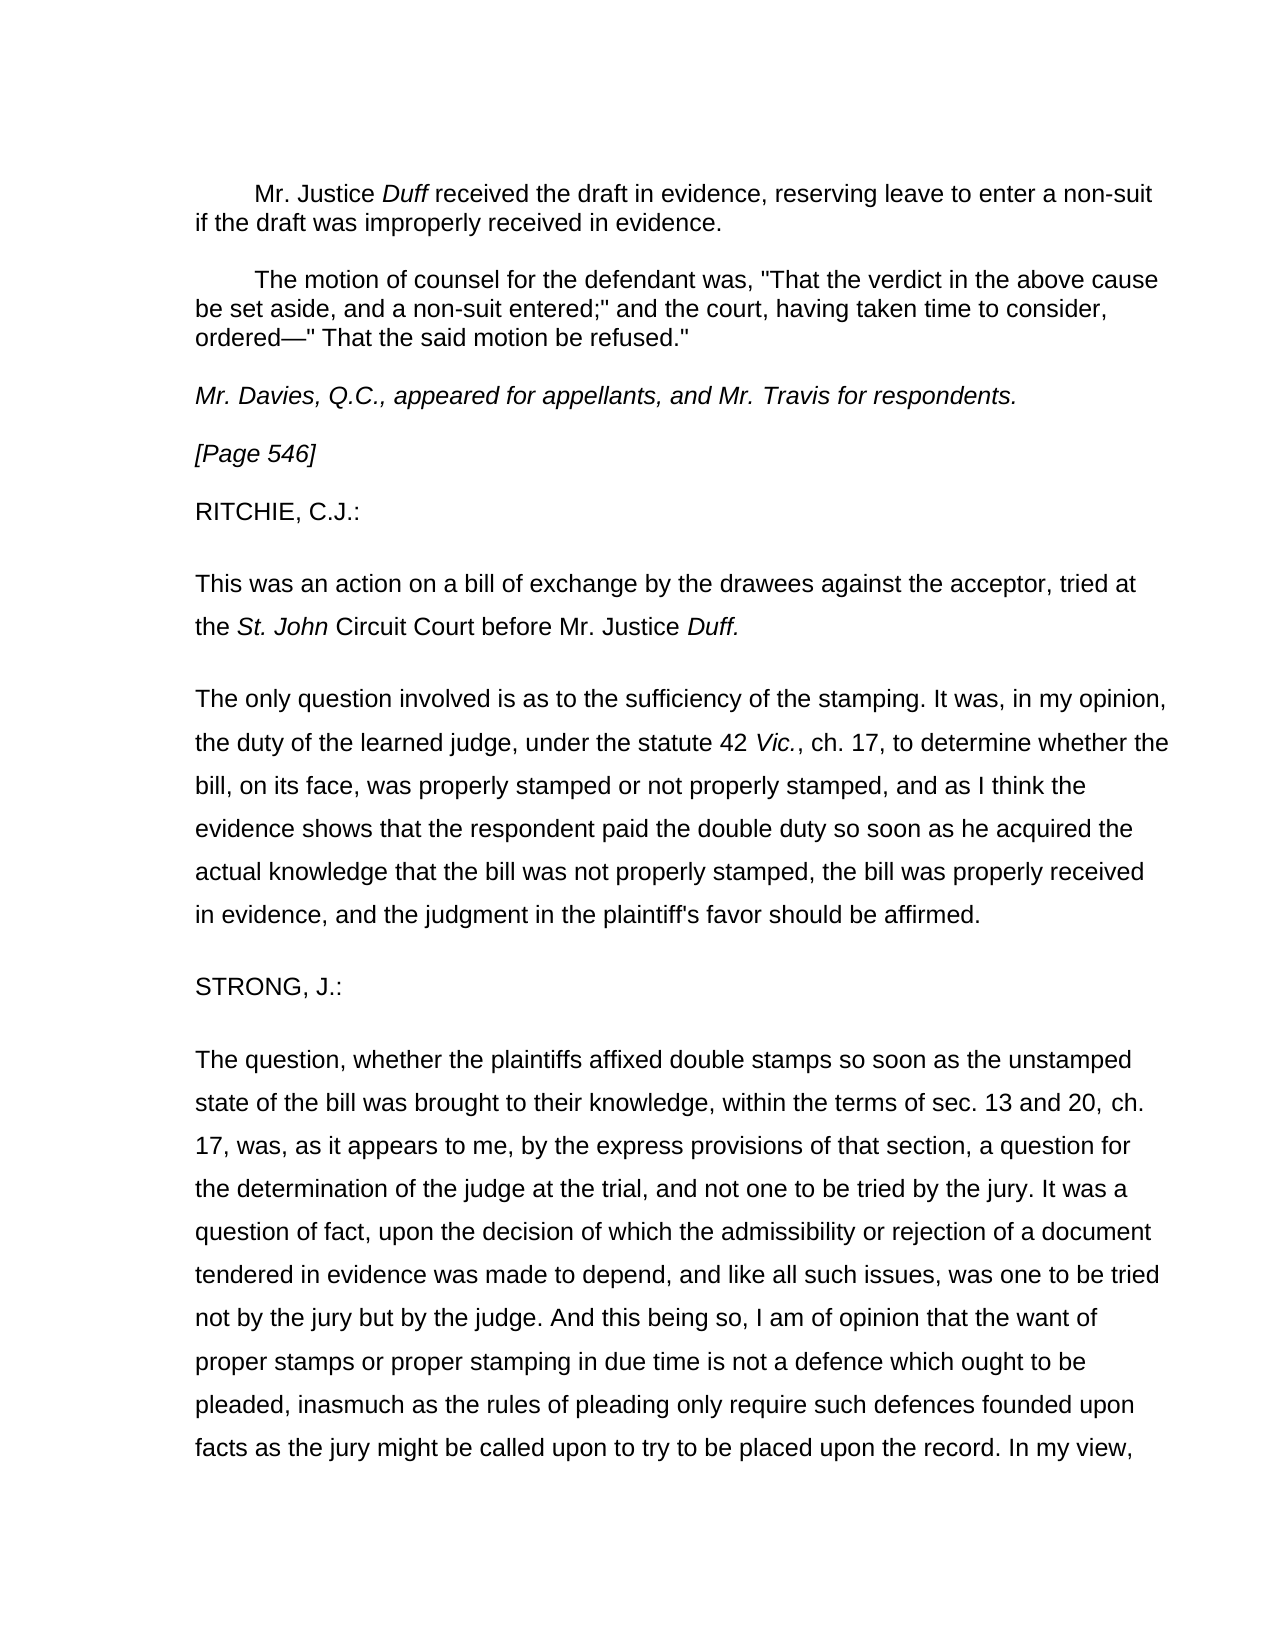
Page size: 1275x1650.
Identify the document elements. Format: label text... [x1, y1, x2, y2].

text RITCHIE, C.J.: [195, 497, 1170, 525]
text The only question involved is as to the sufficiency of the stamping. It was, in my opinion, the duty of the learned judge, under the statute 42 Vic., ch. 17, to determine whether the bill, on its face, was properly stamped or not properly stamped, and as I think the evidence shows that the respondent paid the double duty so soon as he acquired the actual knowledge that the bill was not properly stamped, the bill was properly received in evidence, and the judgment in the plaintiff's favor should be affirmed. [195, 684, 1170, 929]
text The motion of counsel for the defendant was, "That the verdict in the above cause be set aside, and a non-suit entered;" and the court, having taken time to consider, ordered—" That the said motion be refused." [195, 265, 1170, 352]
text Mr. Justice Duff received the draft in evidence, reserving leave to enter a non-suit if the draft was improperly received in evidence. [195, 179, 1170, 236]
text [Page 546] [195, 439, 1170, 467]
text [195, 1044, 1170, 1461]
text This was an action on a bill of exchange by the drawees against the acceptor, tried at the St. John Circuit Court before Mr. Justice Duff. [195, 569, 1170, 641]
text STRONG, J.: [195, 972, 1170, 1001]
text Mr. Davies, Q.C., appeared for appellants, and Mr. Travis for respondents. [195, 381, 1170, 409]
